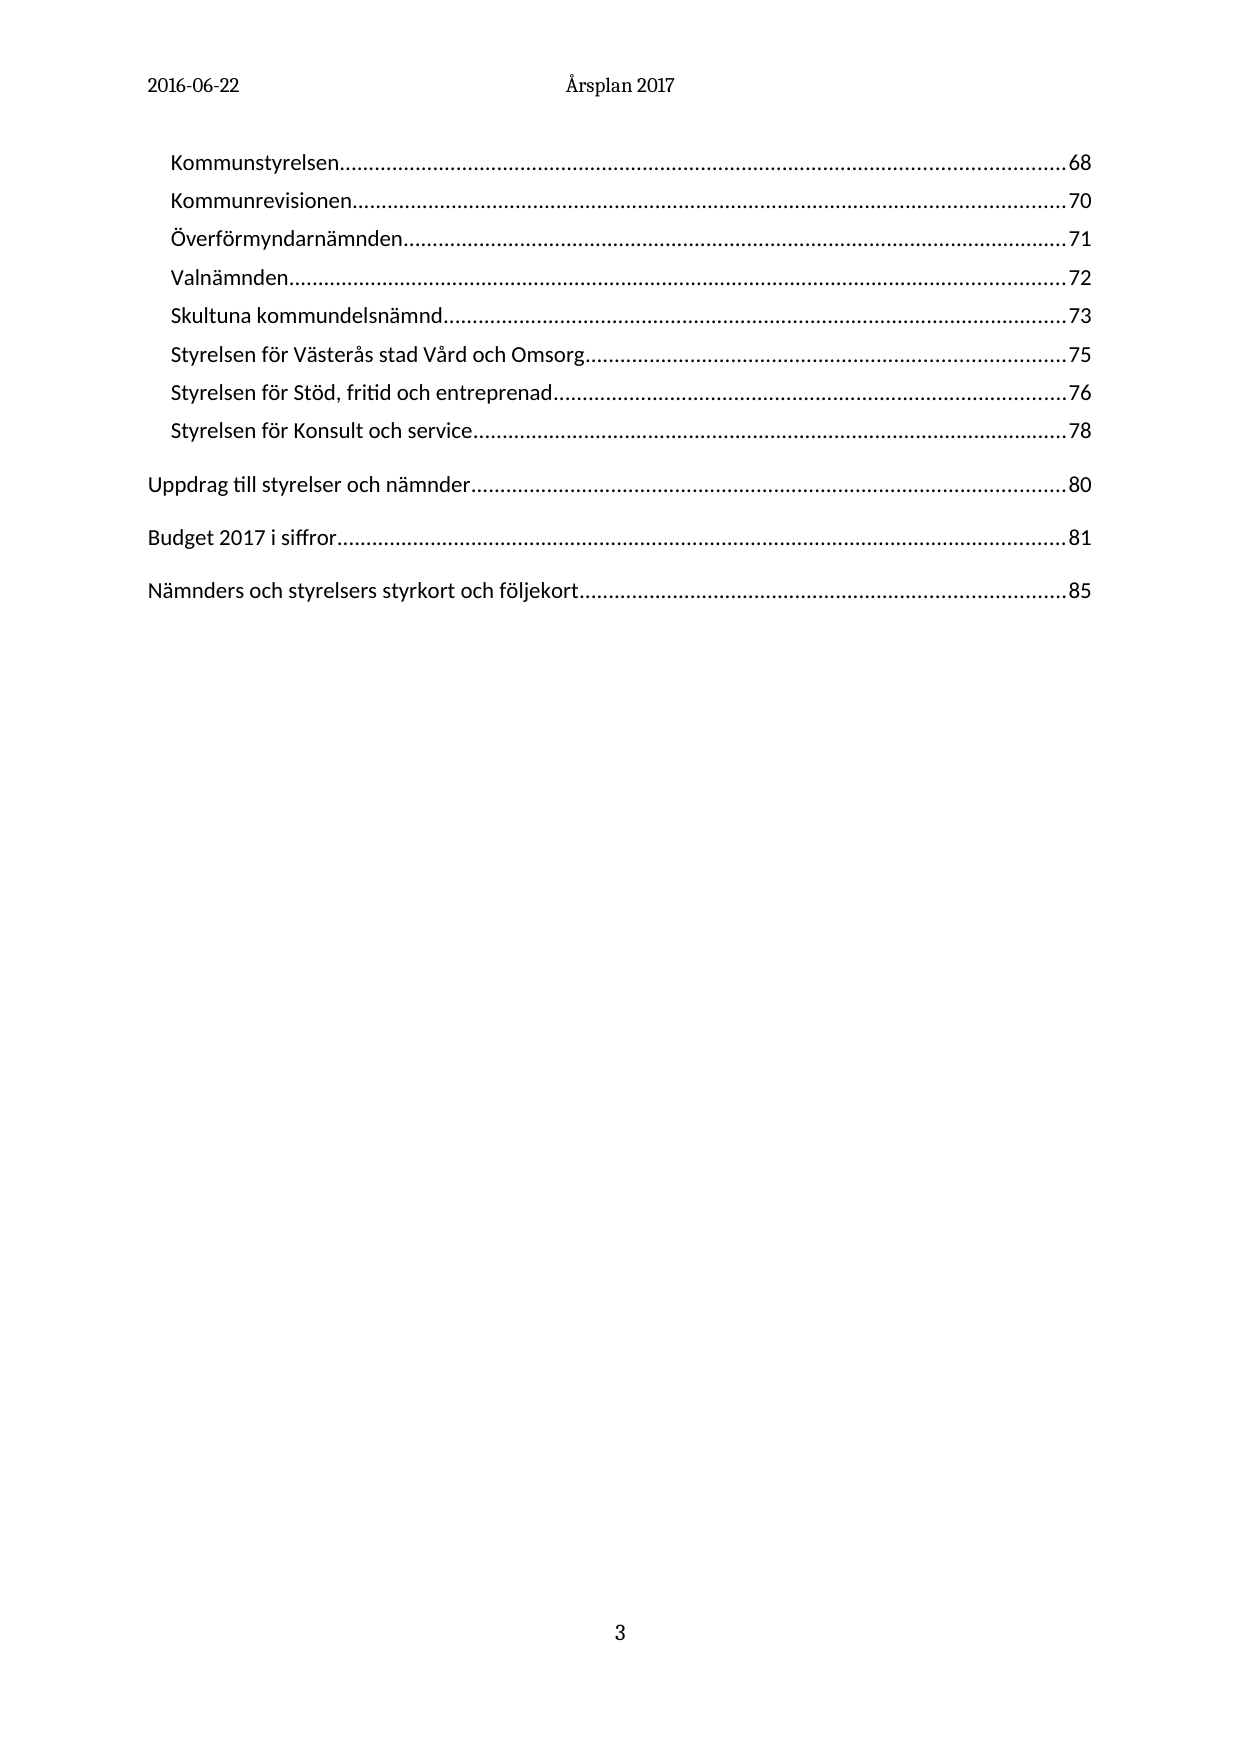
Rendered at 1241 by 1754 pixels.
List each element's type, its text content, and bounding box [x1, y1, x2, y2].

text Skultuna kommundelsnämnd 73 [171, 301, 1093, 329]
text Styrelsen för Västerås stad Vård och Omsorg 75 [171, 340, 1093, 368]
text Nämnders och styrelsers styrkort och följekort 85 [148, 576, 1093, 604]
text Budget 2017 i siffror 81 [148, 523, 1093, 551]
text Överförmyndarnämnden 71 [171, 224, 1093, 252]
text Styrelsen för Konsult och service 78 [171, 417, 1093, 445]
text Styrelsen för Stöd, fritid och entreprenad 76 [171, 378, 1093, 406]
text Valnämnden 72 [171, 263, 1093, 291]
text Kommunstyrelsen 68 [171, 148, 1093, 176]
text Uppdrag till styrelser och nämnder 80 [148, 470, 1093, 498]
text Kommunrevisionen 70 [171, 186, 1093, 214]
